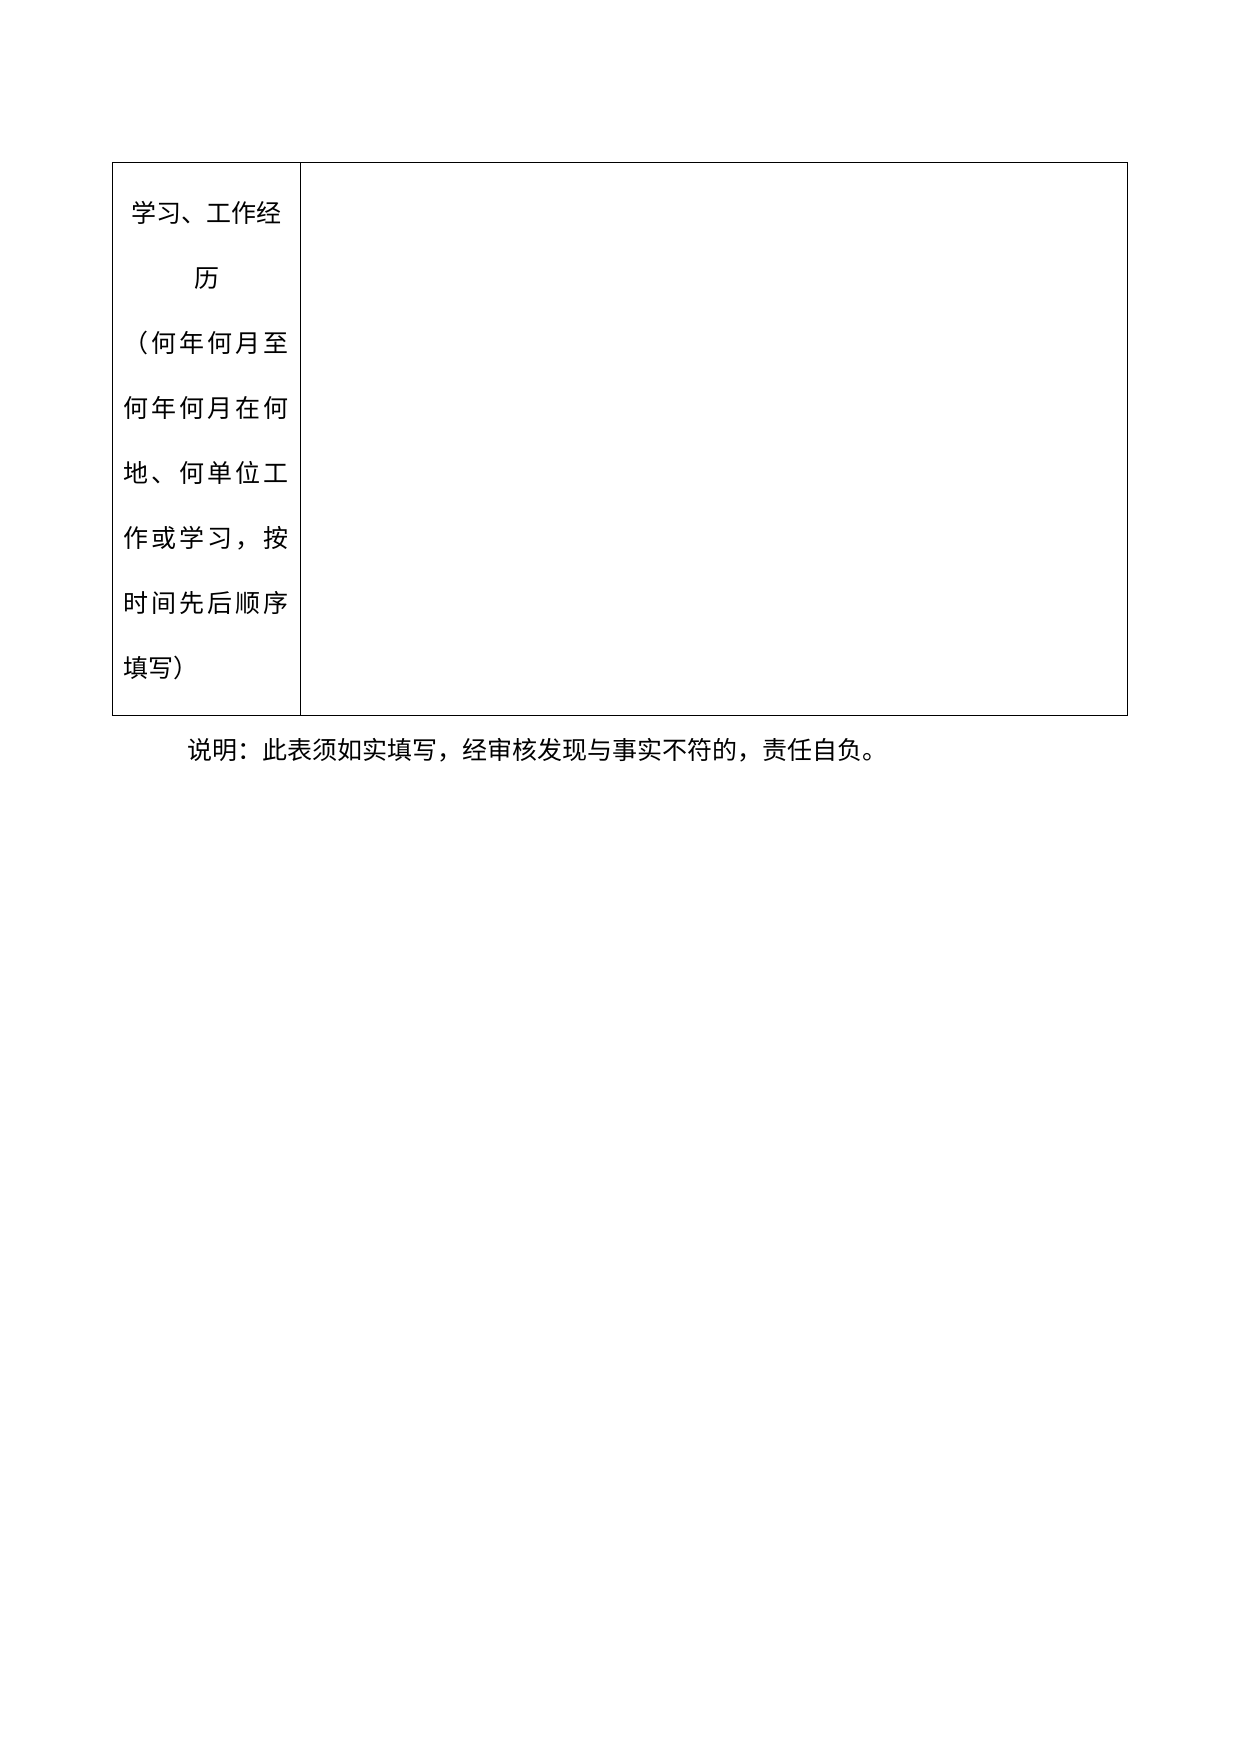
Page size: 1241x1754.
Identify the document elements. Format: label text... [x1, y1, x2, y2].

table_cell [301, 163, 1127, 715]
table_cell 学习、工作经历 （何年何月至何年何月在何地、何单位工作或学习，按时间先后顺序填写） [113, 163, 300, 715]
text 说明：此表须如实填写，经审核发现与事实不符的，责任自负。 [187, 716, 1053, 781]
